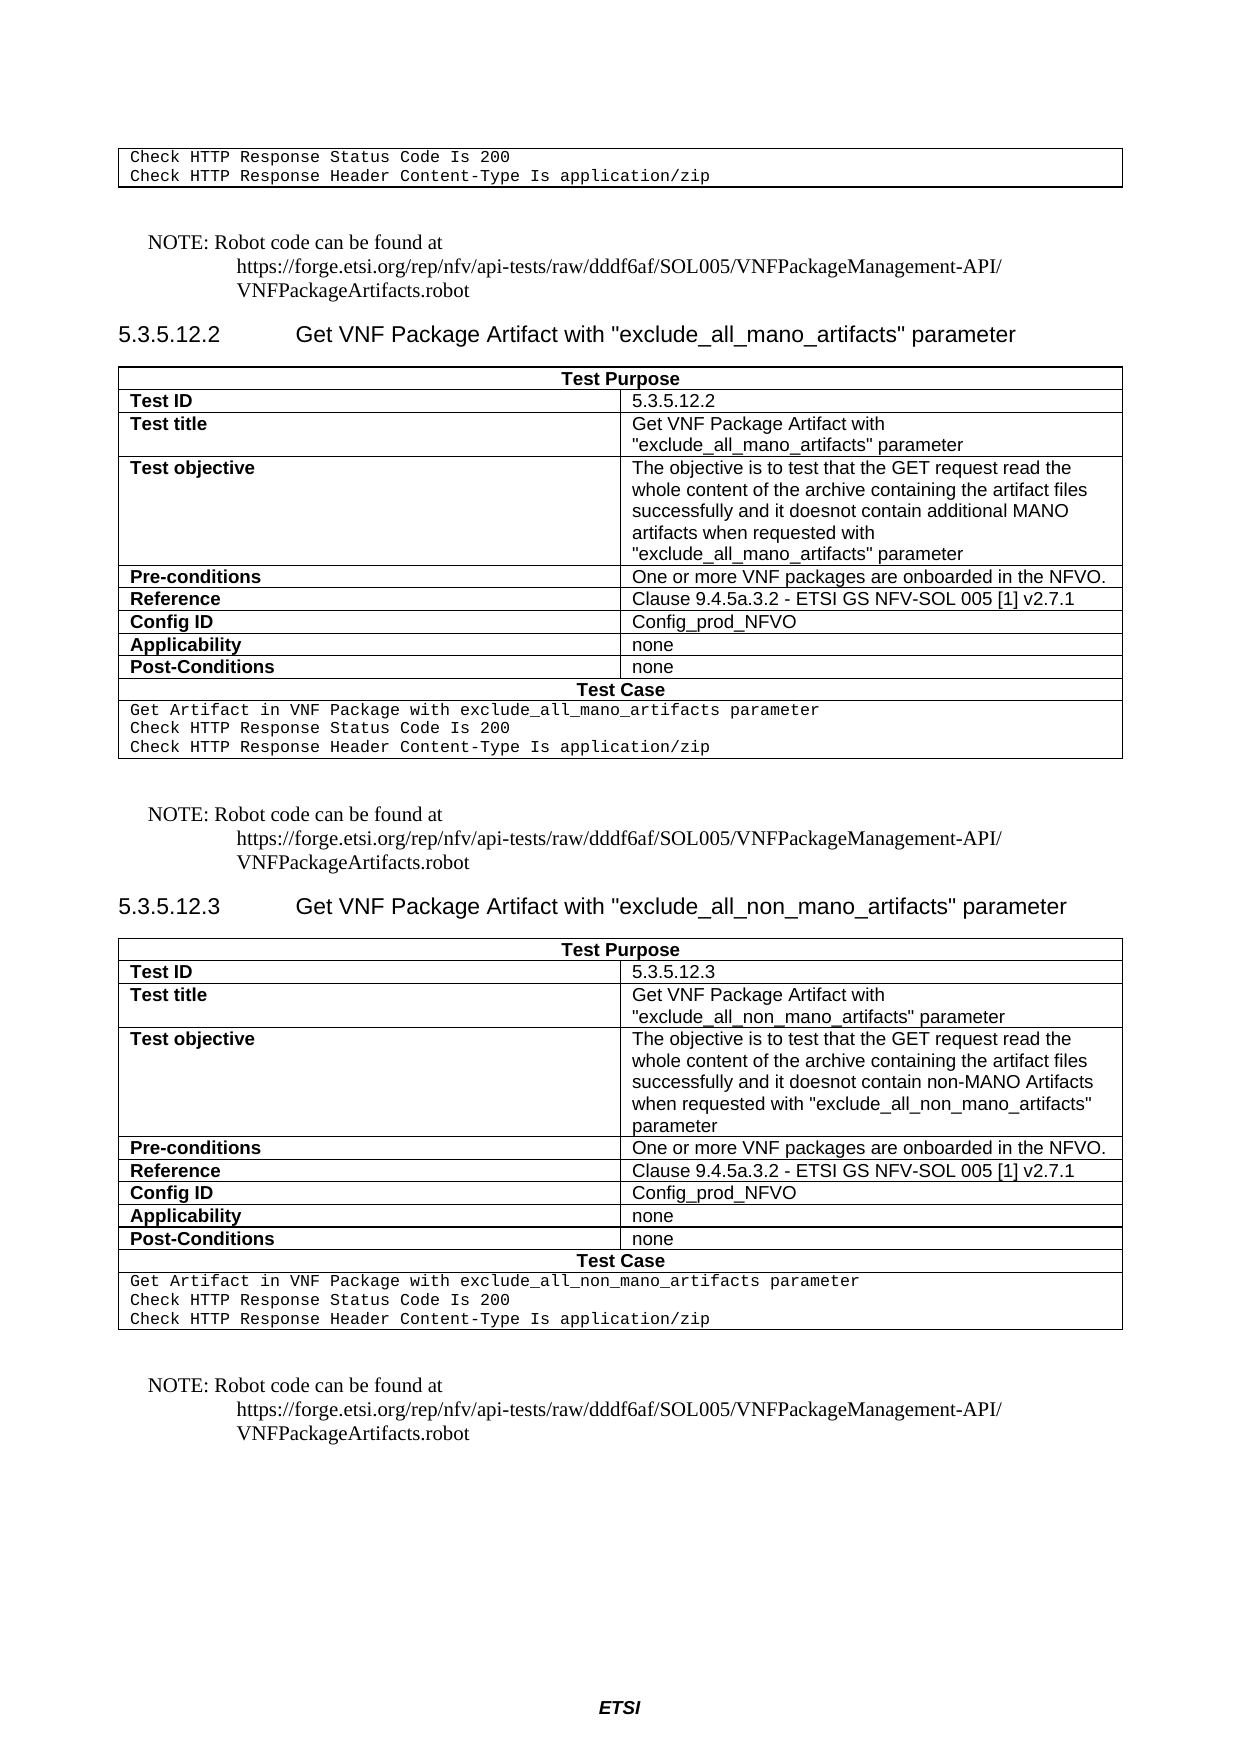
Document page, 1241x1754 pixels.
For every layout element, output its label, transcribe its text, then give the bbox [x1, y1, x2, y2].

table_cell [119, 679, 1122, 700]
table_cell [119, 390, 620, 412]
text NOTE: Robot code can be found at https://forge.etsi.org/rep/nfv/api-tests/raw/dddf6af/SOL005/VNFPackageManagement-API/VNFPackageArtifacts.robot [148, 230, 1122, 302]
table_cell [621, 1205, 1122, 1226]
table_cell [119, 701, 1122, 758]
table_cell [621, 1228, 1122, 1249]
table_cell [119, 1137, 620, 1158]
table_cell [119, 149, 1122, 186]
subtitle 5.3.5.12.2 Get VNF Package Artifact with "exclude_all_mano_artifacts" parameter [118, 321, 1122, 348]
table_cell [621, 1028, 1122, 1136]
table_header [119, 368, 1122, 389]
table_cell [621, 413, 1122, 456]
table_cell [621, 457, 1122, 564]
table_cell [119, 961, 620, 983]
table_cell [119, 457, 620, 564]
text NOTE: Robot code can be found at https://forge.etsi.org/rep/nfv/api-tests/raw/dddf6af/SOL005/VNFPackageManagement-API/VNFPackageArtifacts.robot [148, 802, 1122, 874]
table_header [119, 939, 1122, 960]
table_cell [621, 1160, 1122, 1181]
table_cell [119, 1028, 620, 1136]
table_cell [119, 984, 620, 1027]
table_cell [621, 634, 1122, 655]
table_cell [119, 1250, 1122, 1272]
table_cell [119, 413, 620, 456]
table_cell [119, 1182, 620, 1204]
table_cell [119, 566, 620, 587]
text NOTE: Robot code can be found at https://forge.etsi.org/rep/nfv/api-tests/raw/dddf6af/SOL005/VNFPackageManagement-API/VNFPackageArtifacts.robot [148, 1373, 1122, 1445]
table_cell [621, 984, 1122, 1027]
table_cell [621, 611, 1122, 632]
subtitle 5.3.5.12.3 Get VNF Package Artifact with "exclude_all_non_mano_artifacts" parameter [118, 893, 1122, 919]
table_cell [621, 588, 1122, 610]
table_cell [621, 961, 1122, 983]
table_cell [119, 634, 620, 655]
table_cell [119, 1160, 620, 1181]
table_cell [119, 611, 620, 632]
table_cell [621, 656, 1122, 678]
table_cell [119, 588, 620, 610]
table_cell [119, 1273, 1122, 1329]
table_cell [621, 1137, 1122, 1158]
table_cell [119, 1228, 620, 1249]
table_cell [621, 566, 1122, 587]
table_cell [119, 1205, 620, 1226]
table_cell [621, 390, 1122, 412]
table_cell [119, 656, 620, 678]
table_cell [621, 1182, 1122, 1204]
